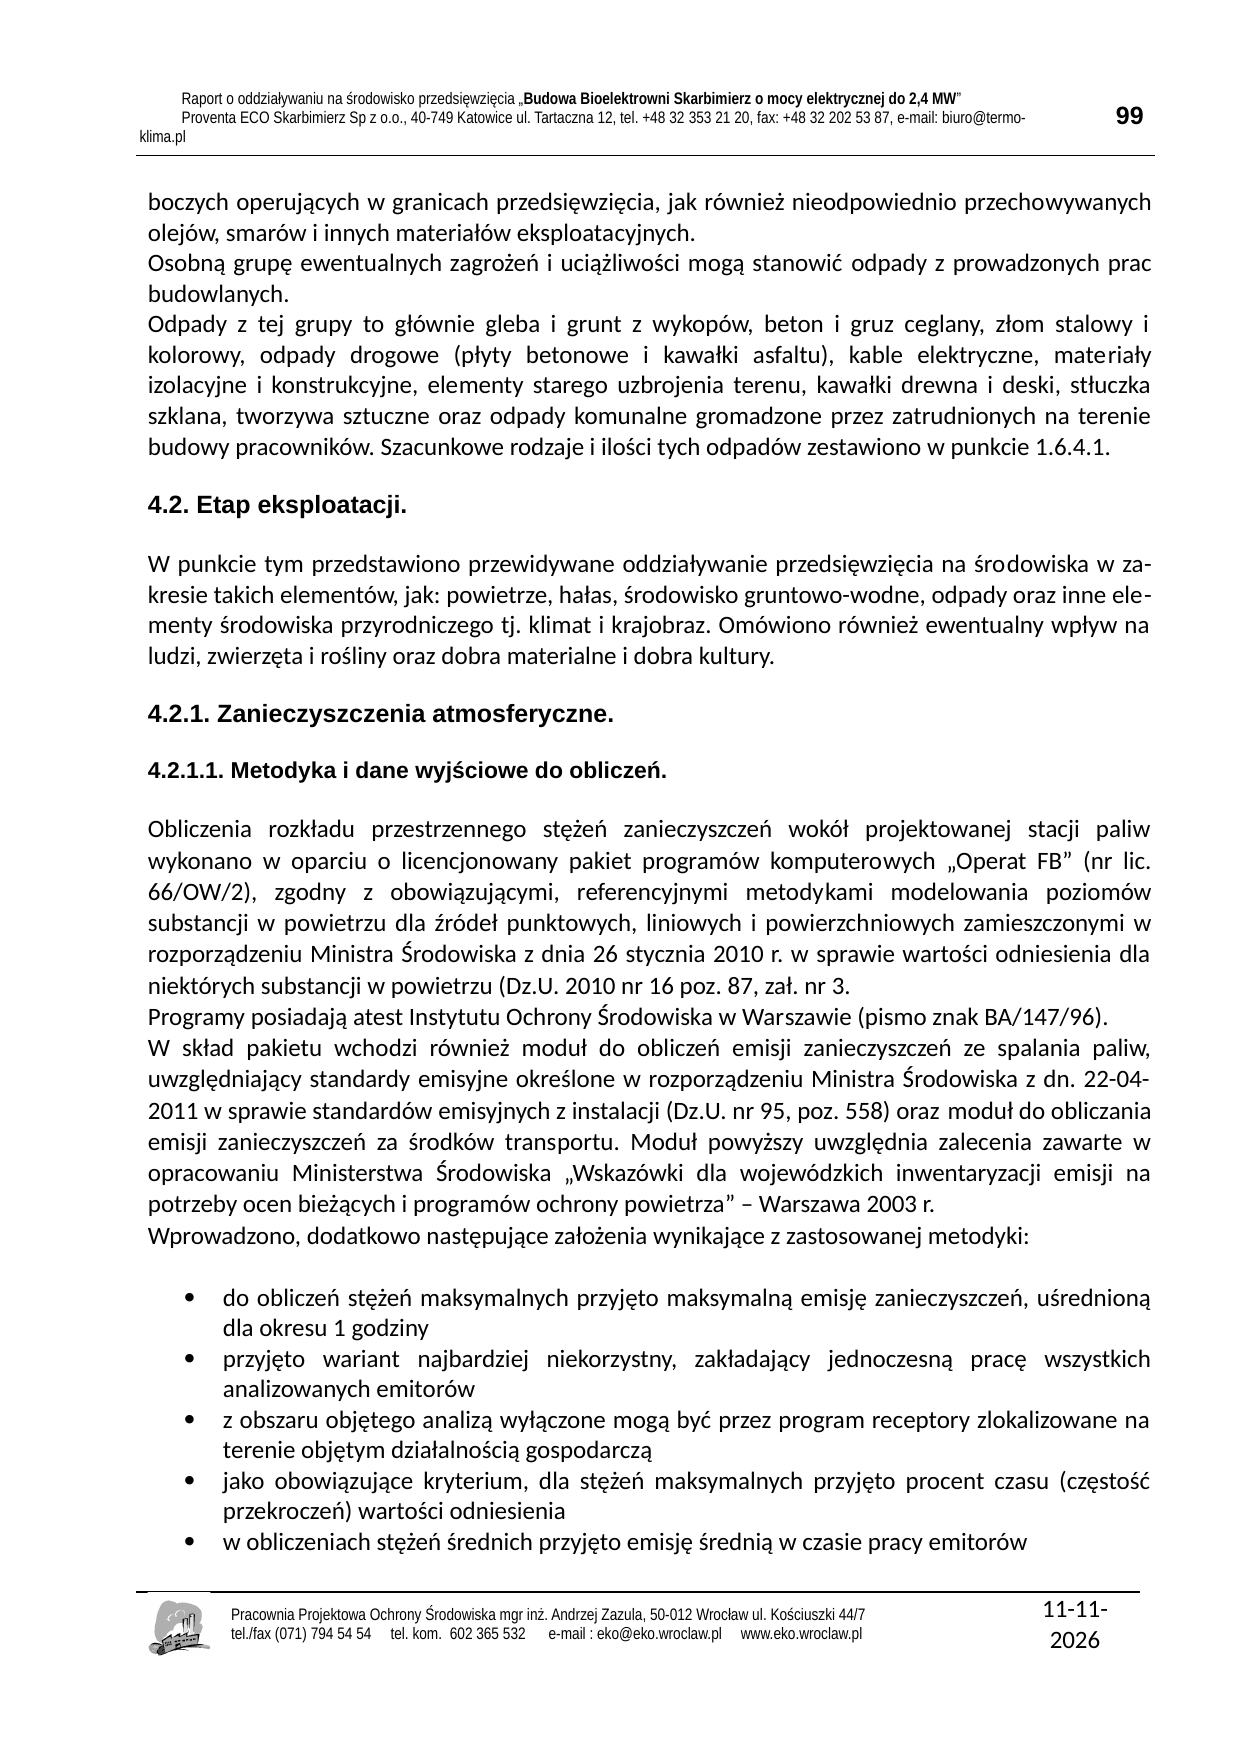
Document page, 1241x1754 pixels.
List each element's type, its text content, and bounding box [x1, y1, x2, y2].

list przyjęto wariant najbardziej niekorzystny, zakładający jednoczesną pracę wszystkich analizowanych emitorów [185, 1343, 1152, 1404]
list z obszaru objętego analizą wyłączone mogą być przez program receptory zlokalizowane na terenie objętym działalnością gospodarczą [185, 1404, 1152, 1465]
text Wprowadzono, dodatkowo następujące założenia wynikające z zastosowanej metodyki: [148, 1219, 1152, 1250]
picture [147, 1592, 211, 1656]
text Obliczenia rozkładu przestrzennego stężeń zanieczyszczeń wokół projektowanej stacji paliw wykonano w oparciu o licencjonowany pakiet programów komputerowych „Operat FB” (nr lic. 66/OW/2), zgodny z obowiązującymi, referencyjnymi metodykami modelowania poziomów substancji w powietrzu dla źródeł punktowych, liniowych i powierzchniowych zamieszczonymi w rozporządzeniu Ministra Środowiska z dnia 26 stycznia 2010 r. w sprawie wartości odniesienia dla niektórych substancji w powietrzu (Dz.U. 2010 nr 16 poz. 87, zał. nr 3. [148, 813, 1152, 1000]
text Osobną grupę ewentualnych zagrożeń i uciążliwości mogą stanowić odpady z prowadzonych prac budowlanych. [148, 247, 1152, 308]
subtitle 4.2. Etap eksploatacji. [148, 490, 1152, 519]
text W punkcie tym przedstawiono przewidywane oddziaływanie przedsięwzięcia na środowiska w zakresie takich elementów, jak: powietrze, hałas, środowisko gruntowo-wodne, odpady oraz inne elementy środowiska przyrodniczego tj. klimat i krajobraz. Omówiono również ewentualny wpływ na ludzi, zwierzęta i rośliny oraz dobra materialne i dobra kultury. [148, 548, 1152, 670]
subtitle 4.2.1. Zanieczyszczenia atmosferyczne. [148, 699, 1152, 728]
list jako obowiązujące kryterium, dla stężeń maksymalnych przyjęto procent czasu (częstość przekroczeń) wartości odniesienia [185, 1465, 1152, 1526]
subtitle 4.2.1.1. Metodyka i dane wyjściowe do obliczeń. [148, 757, 1152, 784]
list do obliczeń stężeń maksymalnych przyjęto maksymalną emisję zanieczyszczeń, uśrednioną dla okresu 1 godziny [185, 1282, 1152, 1343]
text Odpady z tej grupy to głównie gleba i grunt z wykopów, beton i gruz ceglany, złom stalowy i kolorowy, odpady drogowe (płyty betonowe i kawałki asfaltu), kable elektryczne, materiały izolacyjne i konstrukcyjne, elementy starego uzbrojenia terenu, kawałki drewna i deski, stłuczka szklana, tworzywa sztuczne oraz odpady komunalne gromadzone przez zatrudnionych na terenie budowy pracowników. Szacunkowe rodzaje i ilości tych odpadów zestawiono w punkcie 1.6.4.1. [148, 308, 1152, 461]
text W skład pakietu wchodzi również moduł do obliczeń emisji zanieczyszczeń ze spalania paliw, uwzględniający standardy emisyjne określone w rozporządzeniu Ministra Środowiska z dn. 22-04-2011 w sprawie standardów emisyjnych z instalacji (Dz.U. nr 95, poz. 558) oraz moduł do obliczania emisji zanieczyszczeń za środków transportu. Moduł powyższy uwzględnia zalecenia zawarte w opracowaniu Ministerstwa Środowiska „Wskazówki dla wojewódzkich inwentaryzacji emisji na potrzeby ocen bieżących i programów ochrony powietrza” – Warszawa 2003 r. [148, 1032, 1152, 1219]
list w obliczeniach stężeń średnich przyjęto emisję średnią w czasie pracy emitorów [185, 1526, 1152, 1556]
text Programy posiadają atest Instytutu Ochrony Środowiska w Warszawie (pismo znak BA/147/96). [148, 1000, 1152, 1032]
